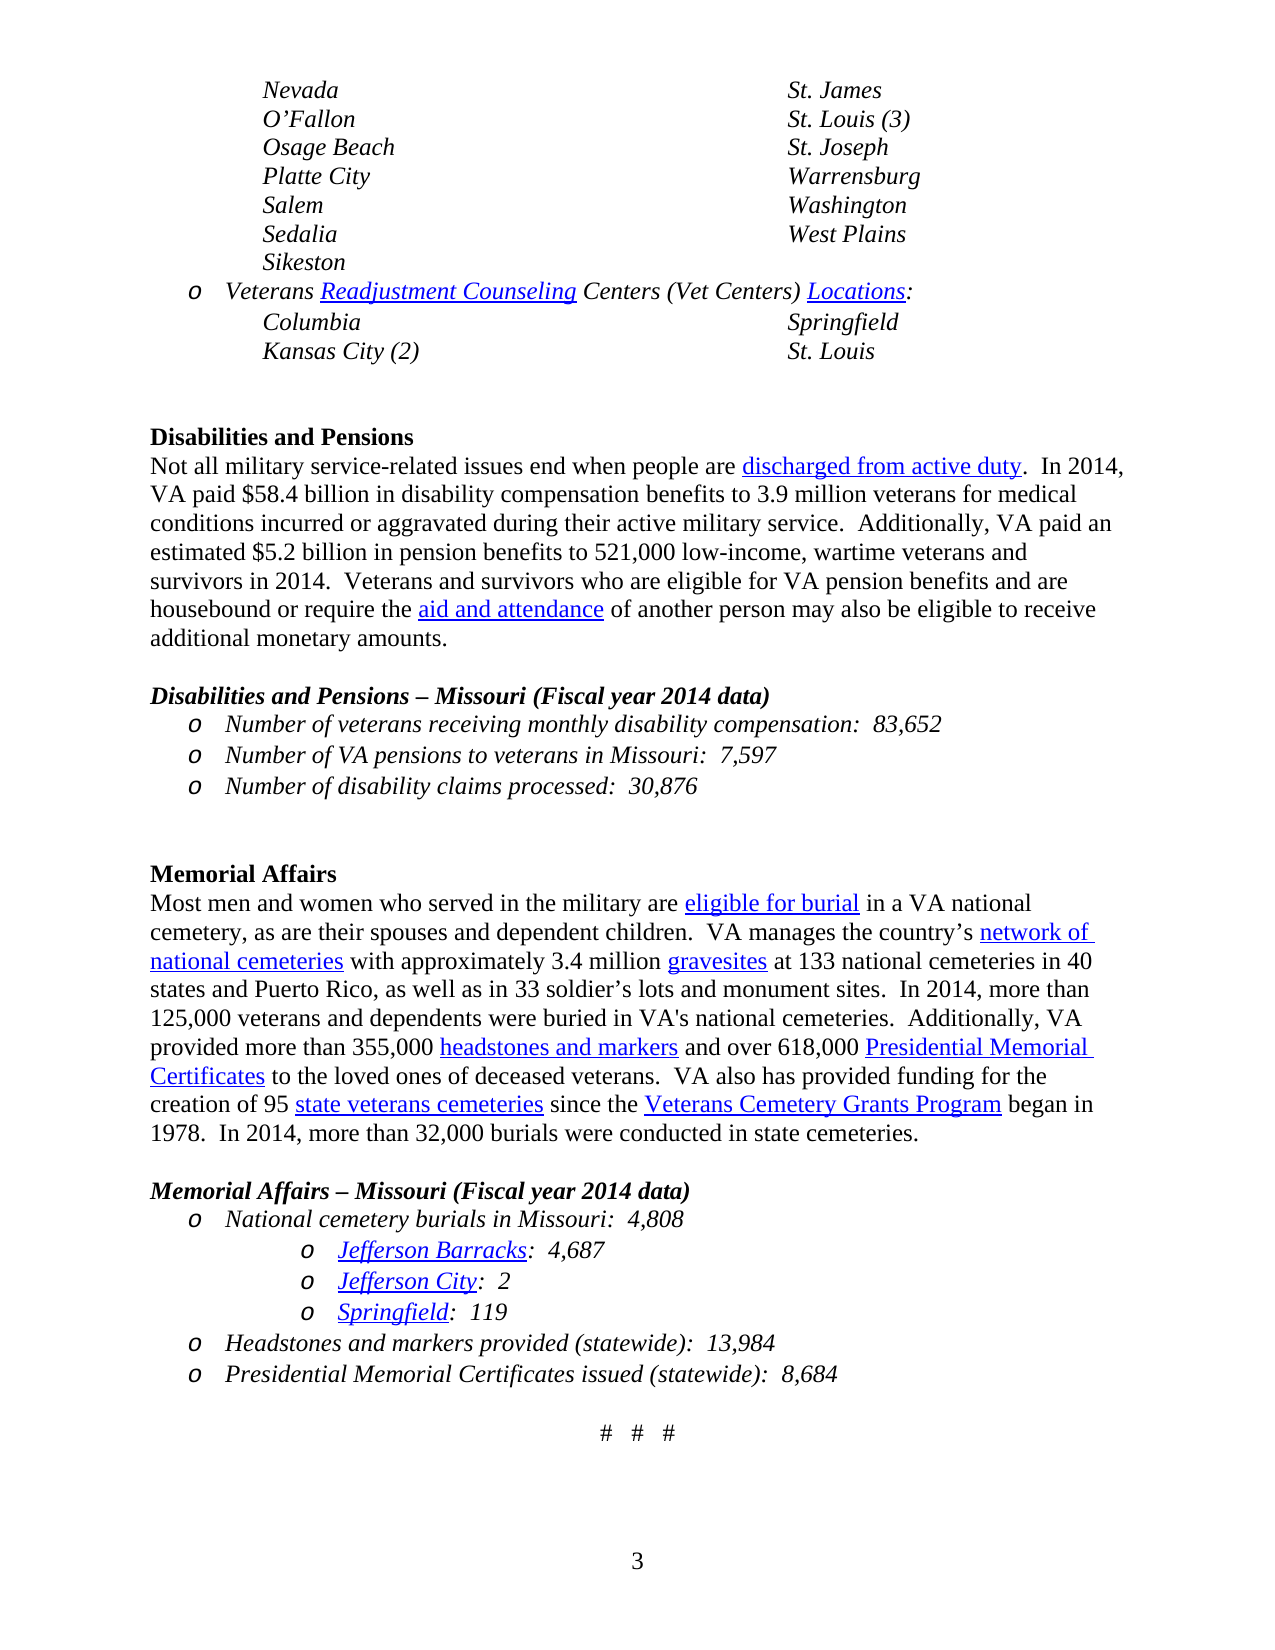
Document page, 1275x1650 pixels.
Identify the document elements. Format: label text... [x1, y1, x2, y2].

list # # # [150, 1418, 1125, 1447]
text Warrensburg [787, 161, 1125, 190]
list Springfield: 119 [300, 1297, 1125, 1328]
list Number of VA pensions to veterans in Missouri: 7,597 [187, 740, 1125, 771]
text Washington [787, 190, 1125, 219]
list Columbia [262, 307, 600, 336]
text Salem [262, 190, 600, 219]
list Most men and women who served in the military are eligible for burial in a VA national cemetery, as are their spouses and dependent children. VA manages the country’s network of national cemeteries with approximately 3.4 million gravesites at 133 national cemeteries in 40 states and Puerto Rico, as well as in 33 soldier’s lots and monument sites. In 2014, more than 125,000 veterans and dependents were buried in VA's national cemeteries. Additionally, VA provided more than 355,000 headstones and markers and over 618,000 Presidential Memorial Certificates to the loved ones of deceased veterans. VA also has provided funding for the creation of 95 state veterans cemeteries since the Veterans Cemetery Grants Program began in 1978. In 2014, more than 32,000 burials were conducted in state cemeteries. [150, 888, 1125, 1147]
list Jefferson Barracks: 4,687 [300, 1235, 1125, 1266]
list St. Louis [787, 336, 1125, 364]
text Sedalia [262, 219, 600, 247]
list Number of veterans receiving monthly disability compensation: 83,652 [187, 709, 1125, 740]
text St. James [787, 75, 1125, 104]
list Number of disability claims processed: 30,876 [187, 771, 1125, 802]
text St. Louis (3) [787, 104, 1125, 132]
list National cemetery burials in Missouri: 4,808 [187, 1204, 1125, 1235]
list Not all military service-related issues end when people are discharged from active duty. In 2014, VA paid $58.4 billion in disability compensation benefits to 3.9 million veterans for medical conditions incurred or aggravated during their active military service. Additionally, VA paid an estimated $5.2 billion in pension benefits to 521,000 low-income, wartime veterans and survivors in 2014. Veterans and survivors who are eligible for VA pension benefits and are housebound or require the aid and attendance of another person may also be eligible to receive additional monetary amounts. [150, 451, 1125, 652]
subtitle Memorial Affairs – Missouri (Fiscal year 2014 data) [150, 1176, 1125, 1204]
list Presidential Memorial Certificates issued (statewide): 8,684 [187, 1359, 1125, 1389]
text Sikeston [262, 247, 600, 276]
list Kansas City (2) [262, 336, 600, 364]
list Jefferson City: 2 [300, 1266, 1125, 1297]
text Nevada [262, 75, 600, 104]
text St. Joseph [787, 132, 1125, 161]
list Springfield [787, 307, 1125, 336]
subtitle Disabilities and Pensions – Missouri (Fiscal year 2014 data) [150, 681, 1125, 709]
text West Plains [787, 219, 1125, 247]
subtitle Memorial Affairs [150, 859, 1125, 888]
text O’Fallon [262, 104, 600, 132]
text Osage Beach [262, 132, 600, 161]
subtitle Disabilities and Pensions [150, 422, 1125, 451]
text Platte City [262, 161, 600, 190]
list Veterans Readjustment Counseling Centers (Vet Centers) Locations: [187, 276, 1125, 307]
list Headstones and markers provided (statewide): 13,984 [187, 1328, 1125, 1359]
